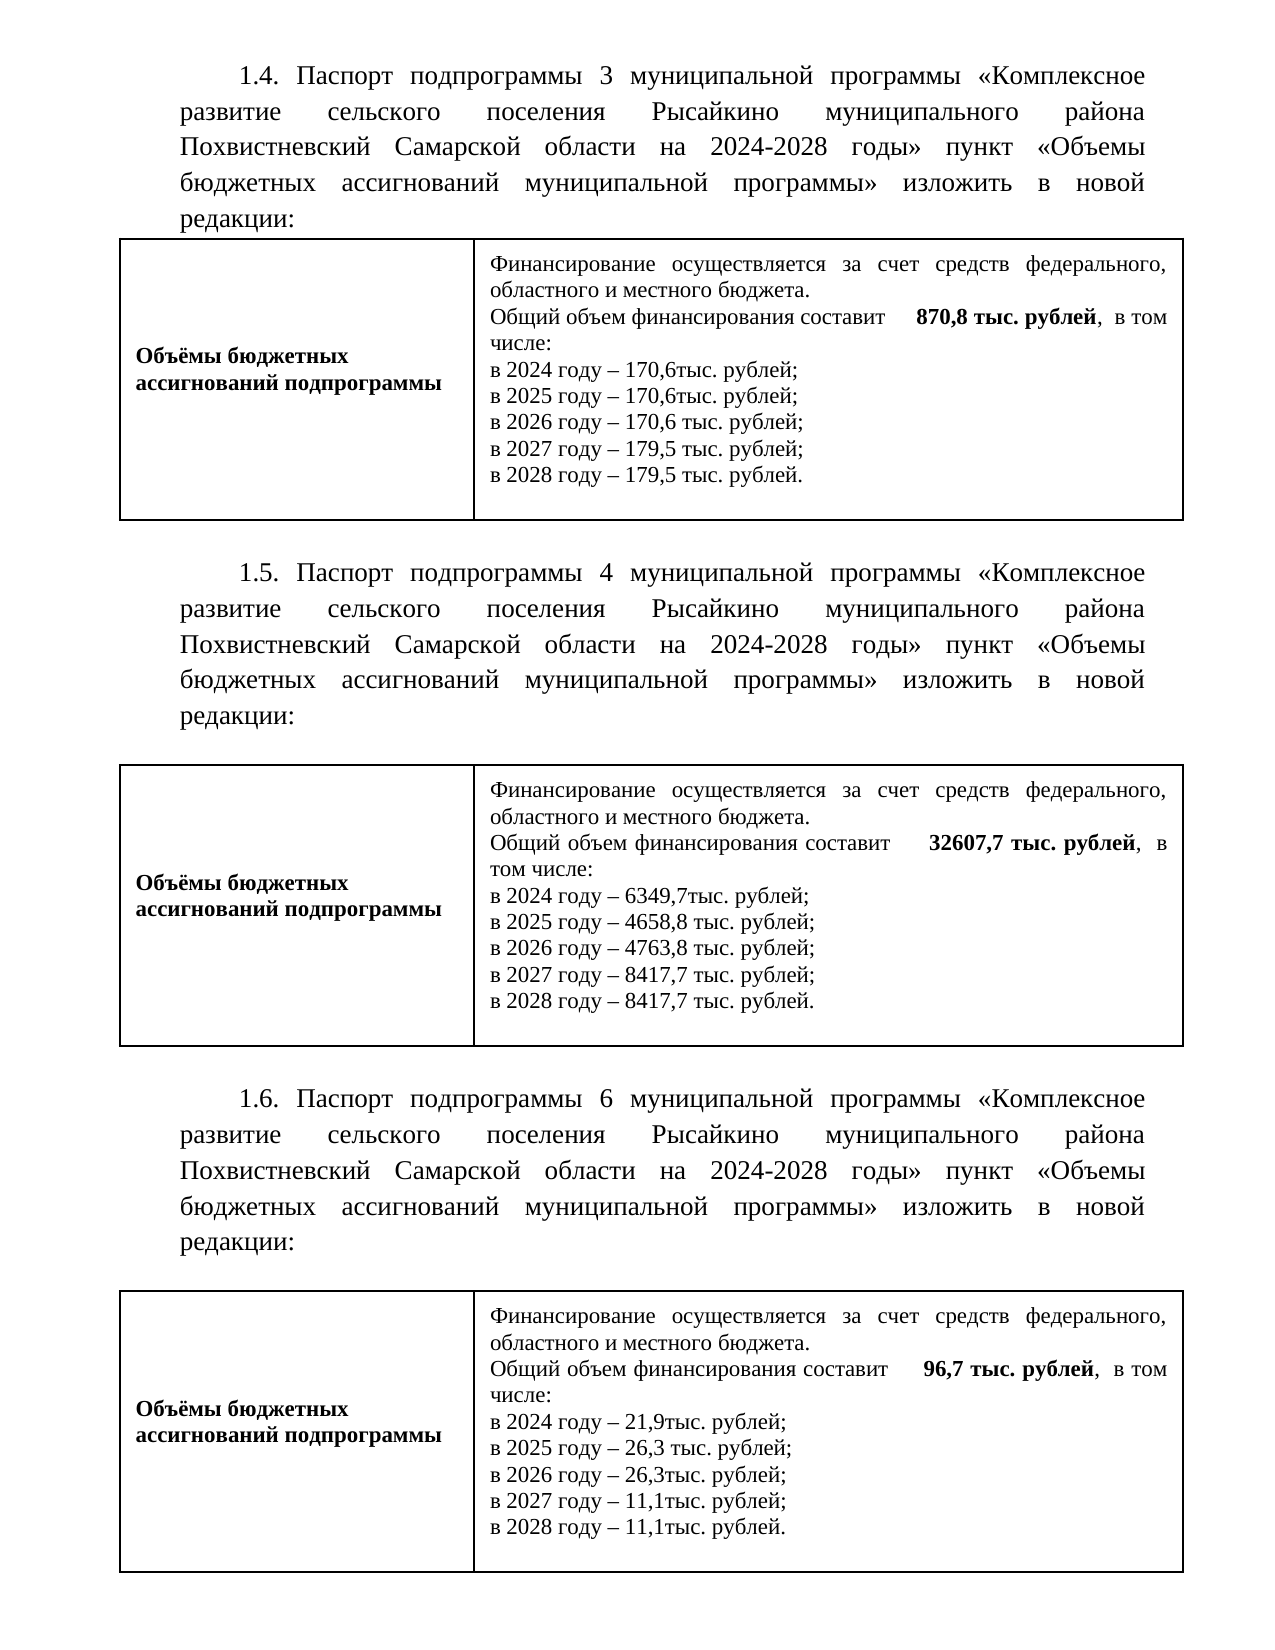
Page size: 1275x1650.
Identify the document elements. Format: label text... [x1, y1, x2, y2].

text 1.6. Паспорт подпрограммы 6 муниципальной программы «Комплексное развитие сельского поселения Рысайкино муниципального района Похвистневский Самарской области на 2024-2028 годы» пункт «Объемы бюджетных ассигнований муниципальной программы» изложить в новой редакции: [179, 1083, 1146, 1257]
text 1.5. Паспорт подпрограммы 4 муниципальной программы «Комплексное развитие сельского поселения Рысайкино муниципального района Похвистневский Самарской области на 2024-2028 годы» пункт «Объемы бюджетных ассигнований муниципальной программы» изложить в новой редакции: [179, 556, 1146, 731]
text 1.4. Паспорт подпрограммы 3 муниципальной программы «Комплексное развитие сельского поселения Рысайкино муниципального района Похвистневский Самарской области на 2024-2028 годы» пункт «Объемы бюджетных ассигнований муниципальной программы» изложить в новой редакции: [179, 59, 1146, 233]
table_header Финансирование осуществляется за счет средств федерального, областного и местного бюджета. Общий объем финансирования составит 870,8 тыс. рублей, в том числе: в 2024 году – 170,6тыс. рублей; в 2025 году – 170,6тыс. рублей; в 2026 году – 170,6 тыс. рублей; в 2027 году – 179,5 тыс. рублей; в 2028 году – 179,5 тыс. рублей. [475, 240, 1182, 519]
table_header Объёмы бюджетных ассигнований подпрограммы [121, 766, 473, 1045]
table_header Финансирование осуществляется за счет средств федерального, областного и местного бюджета. Общий объем финансирования составит 96,7 тыс. рублей, в том числе: в 2024 году – 21,9тыс. рублей; в 2025 году – 26,3 тыс. рублей; в 2026 году – 26,3тыс. рублей; в 2027 году – 11,1тыс. рублей; в 2028 году – 11,1тыс. рублей. [475, 1292, 1182, 1571]
table_header Финансирование осуществляется за счет средств федерального, областного и местного бюджета. Общий объем финансирования составит 32607,7 тыс. рублей, в том числе: в 2024 году – 6349,7тыс. рублей; в 2025 году – 4658,8 тыс. рублей; в 2026 году – 4763,8 тыс. рублей; в 2027 году – 8417,7 тыс. рублей; в 2028 году – 8417,7 тыс. рублей. [475, 766, 1182, 1045]
table_header Объёмы бюджетных ассигнований подпрограммы [121, 1292, 473, 1571]
table_header Объёмы бюджетных ассигнований подпрограммы [121, 240, 473, 519]
